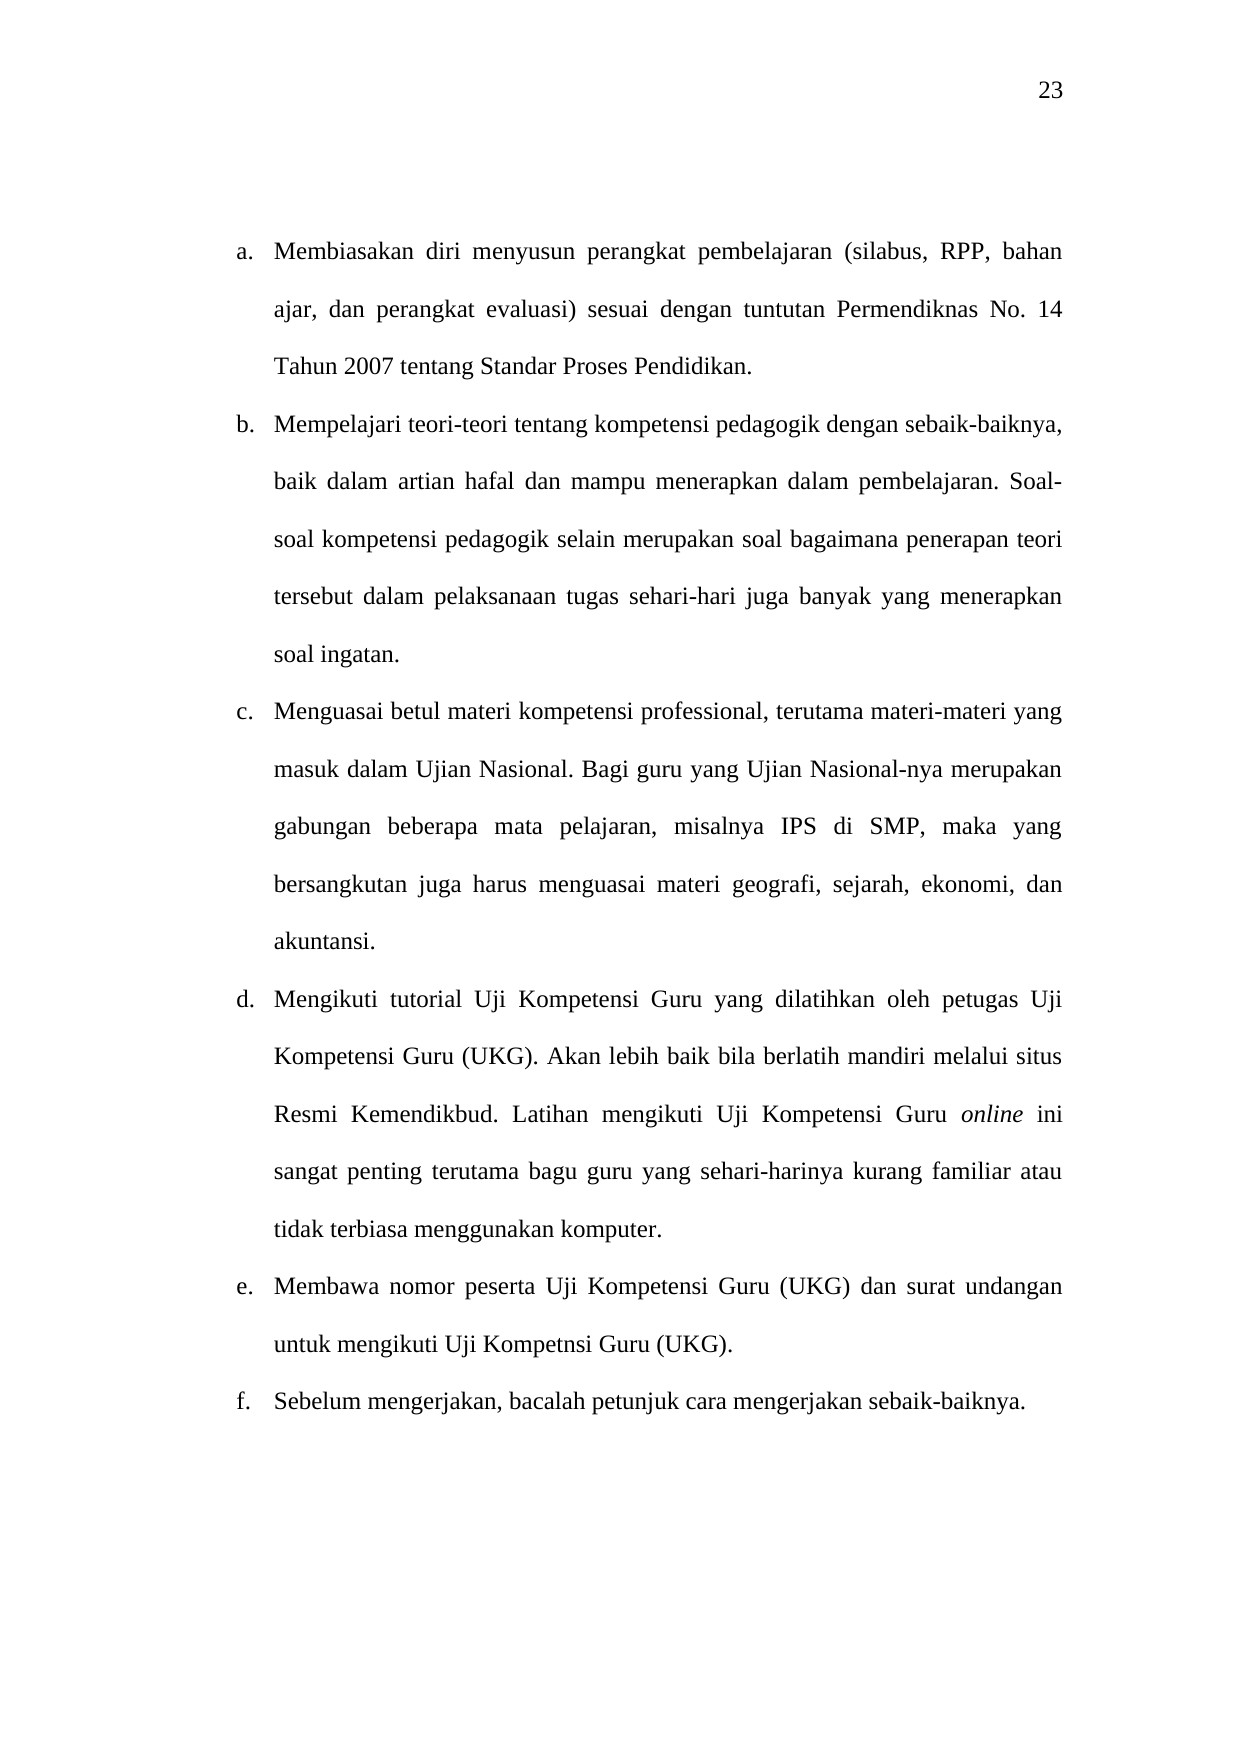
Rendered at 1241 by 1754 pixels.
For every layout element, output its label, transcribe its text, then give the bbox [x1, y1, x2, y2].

list Menguasai betul materi kompetensi professional, terutama materi-materi yang masuk dalam Ujian Nasional. Bagi guru yang Ujian Nasional-nya merupakan gabungan beberapa mata pelajaran, misalnya IPS di SMP, maka yang bersangkutan juga harus menguasai materi geografi, sejarah, ekonomi, dan akuntansi. [236, 696, 1063, 955]
list Mempelajari teori-teori tentang kompetensi pedagogik dengan sebaik-baiknya, baik dalam artian hafal dan mampu menerapkan dalam pembelajaran. Soal-soal kompetensi pedagogik selain merupakan soal bagaimana penerapan teori tersebut dalam pelaksanaan tugas sehari-hari juga banyak yang menerapkan soal ingatan. [236, 409, 1063, 667]
list Sebelum mengerjakan, bacalah petunjuk cara mengerjakan sebaik-baiknya. [236, 1386, 1063, 1415]
list Membawa nomor peserta Uji Kompetensi Guru (UKG) dan surat undangan untuk mengikuti Uji Kompetnsi Guru (UKG). [236, 1271, 1063, 1357]
list Mengikuti tutorial Uji Kompetensi Guru yang dilatihkan oleh petugas Uji Kompetensi Guru (UKG). Akan lebih baik bila berlatih mandiri melalui situs Resmi Kemendikbud. Latihan mengikuti Uji Kompetensi Guru online ini sangat penting terutama bagu guru yang sehari-harinya kurang familiar atau tidak terbiasa menggunakan komputer. [236, 984, 1063, 1242]
list Membiasakan diri menyusun perangkat pembelajaran (silabus, RPP, bahan ajar, dan perangkat evaluasi) sesuai dengan tuntutan Permendiknas No. 14 Tahun 2007 tentang Standar Proses Pendidikan. [236, 236, 1063, 380]
